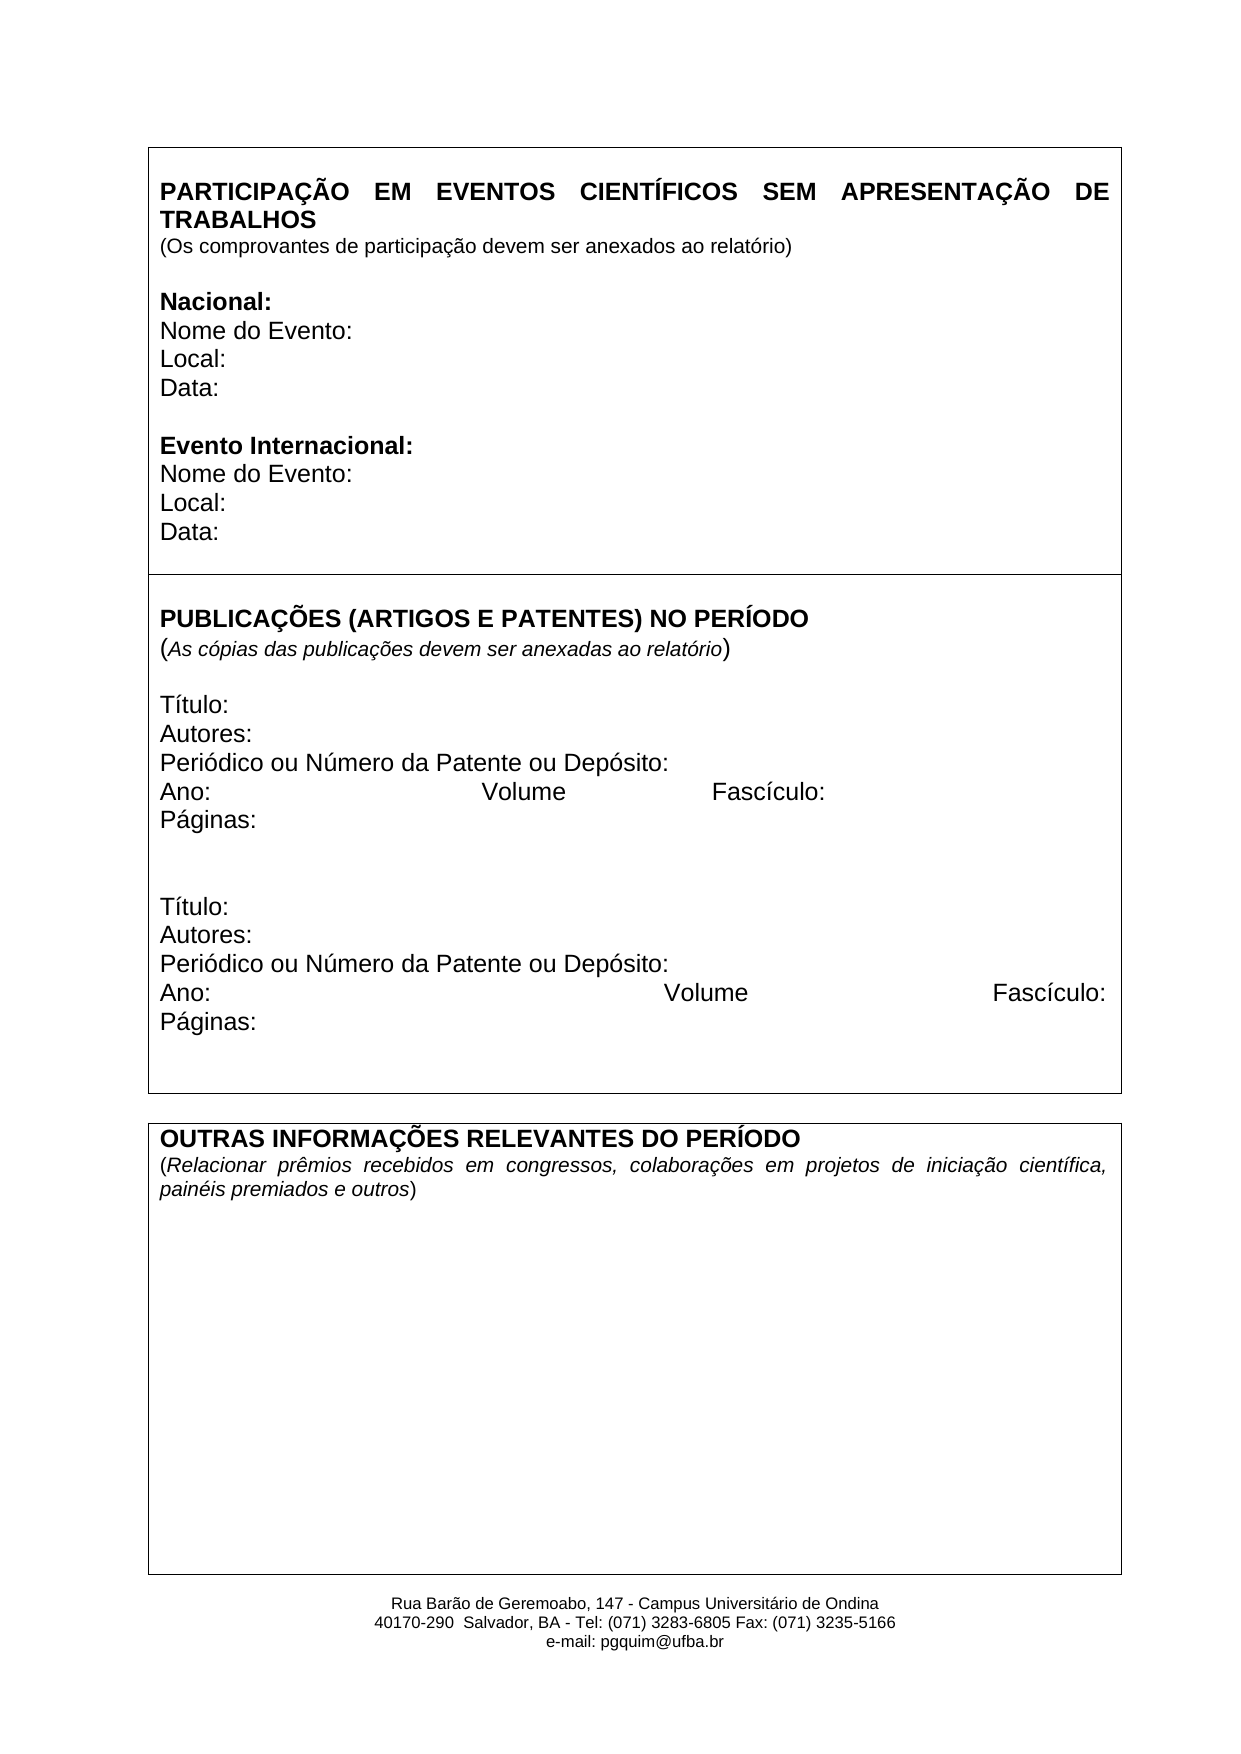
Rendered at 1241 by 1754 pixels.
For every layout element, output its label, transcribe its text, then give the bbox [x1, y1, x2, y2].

table_cell PUBLICAÇÕES (ARTIGOS E PATENTES) NO PERÍODO (As cópias das publicações devem ser anexadas ao relatório) Título: Autores: Periódico ou Número da Patente ou Depósito: Ano: Volume Fascículo: Páginas: Título: Autores: Periódico ou Número da Patente ou Depósito: Ano: Volume Fascículo: Páginas: [149, 575, 1121, 1093]
table_header OUTRAS INFORMAÇÕES RELEVANTES DO PERÍODO (Relacionar prêmios recebidos em congressos, colaborações em projetos de iniciação científica, painéis premiados e outros) [149, 1124, 1121, 1574]
table_header PARTICIPAÇÃO EM EVENTOS CIENTÍFICOS SEM APRESENTAÇÃO DE TRABALHOS (Os comprovantes de participação devem ser anexados ao relatório) Nacional: Nome do Evento: Local: Data: Evento Internacional: Nome do Evento: Local: Data: [149, 148, 1121, 574]
